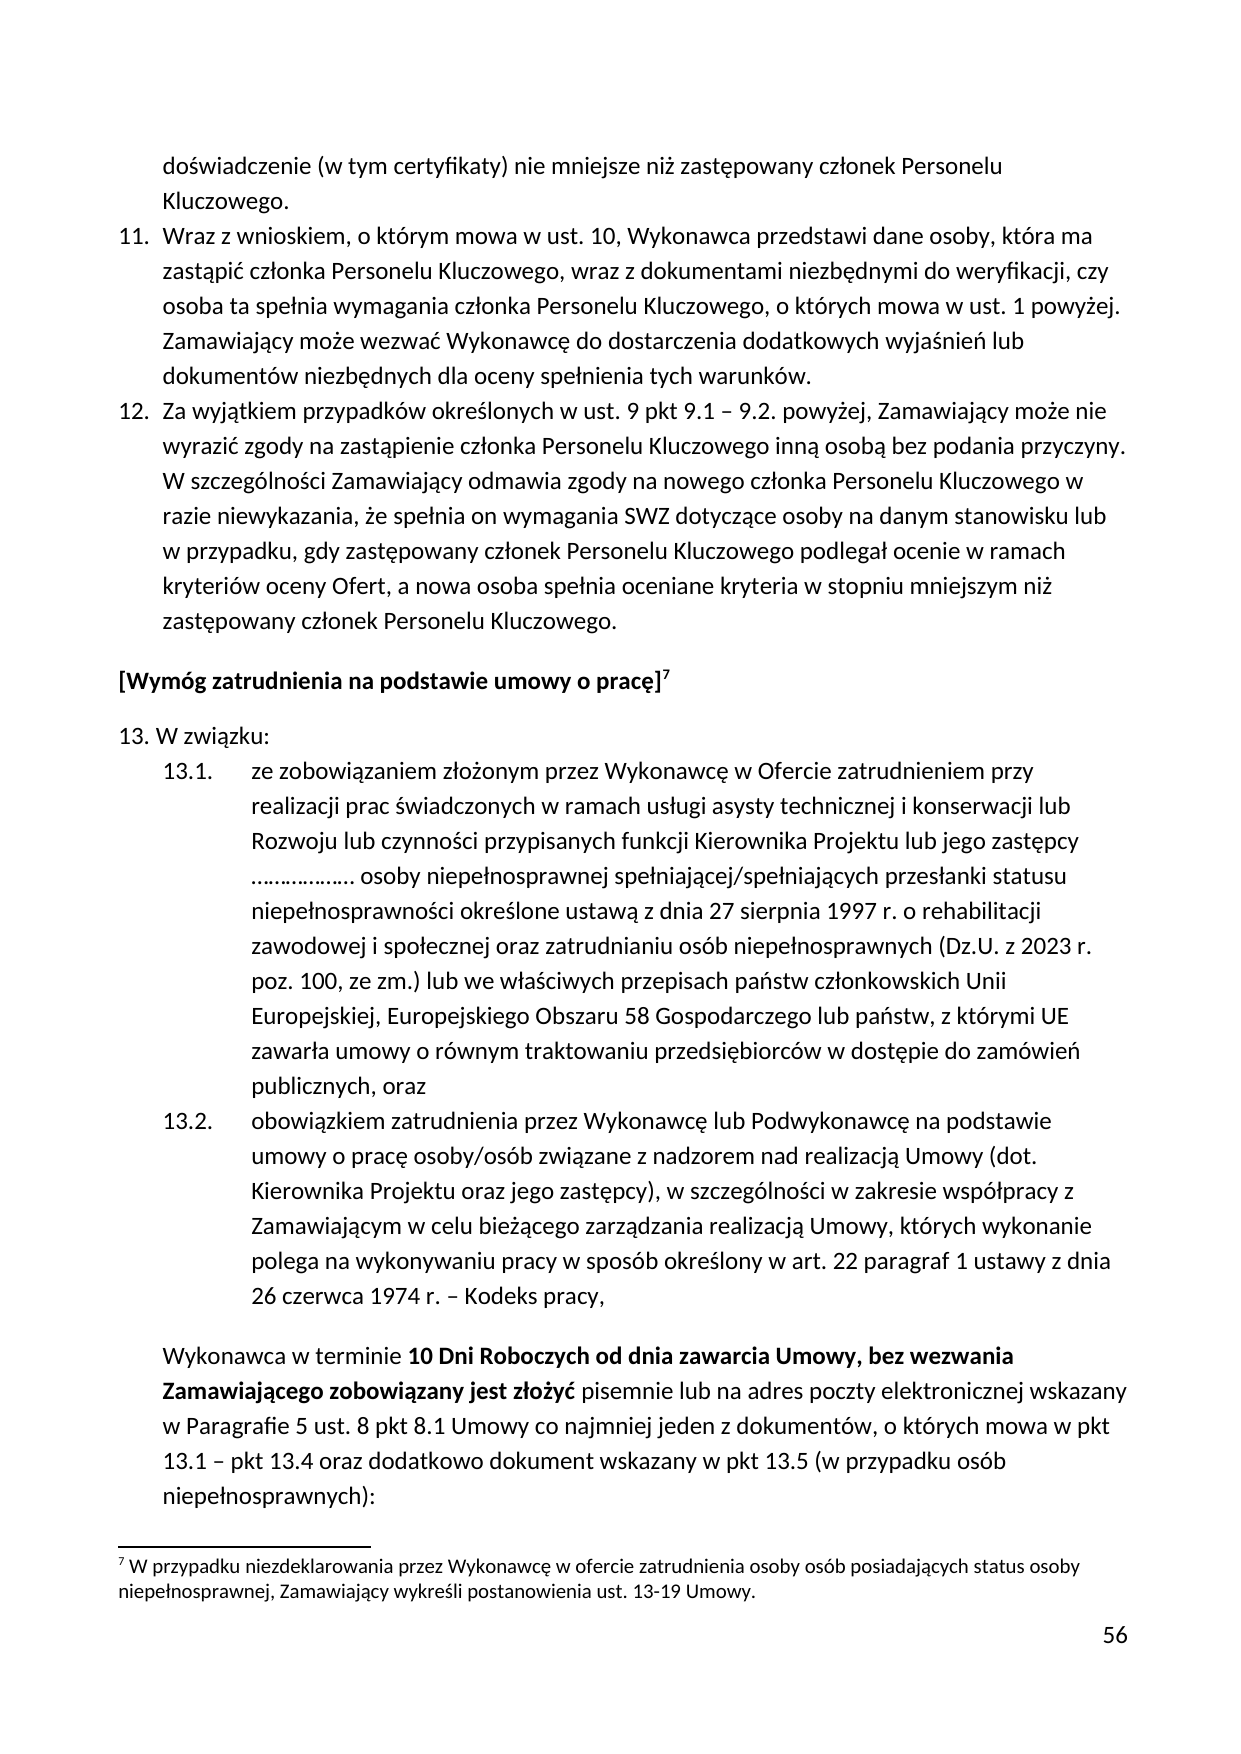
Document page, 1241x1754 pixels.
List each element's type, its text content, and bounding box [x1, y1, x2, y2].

list ze zobowiązaniem złożonym przez Wykonawcę w Ofercie zatrudnieniem przy realizacji prac świadczonych w ramach usługi asysty technicznej i konserwacji lub Rozwoju lub czynności przypisanych funkcji Kierownika Projektu lub jego zastępcy ……………… osoby niepełnosprawnej spełniającej/spełniających przesłanki statusu niepełnosprawności określone ustawą z dnia 27 sierpnia 1997 r. o rehabilitacji zawodowej i społecznej oraz zatrudnianiu osób niepełnosprawnych (Dz.U. z 2023 r. poz. 100, ze zm.) lub we właściwych przepisach państw członkowskich Unii Europejskiej, Europejskiego Obszaru 58 Gospodarczego lub państw, z którymi UE zawarła umowy o równym traktowaniu przedsiębiorców w dostępie do zamówień publicznych, oraz [162, 756, 1128, 1101]
list obowiązkiem zatrudnienia przez Wykonawcę lub Podwykonawcę na podstawie umowy o pracę osoby/osób związane z nadzorem nad realizacją Umowy (dot. Kierownika Projektu oraz jego zastępcy), w szczególności w zakresie współpracy z Zamawiającym w celu bieżącego zarządzania realizacją Umowy, których wykonanie polega na wykonywaniu pracy w sposób określony w art. 22 paragraf 1 ustawy z dnia 26 czerwca 1974 r. – Kodeks pracy, [162, 1106, 1128, 1311]
list W związku: [118, 721, 1128, 751]
subtitle [Wymóg zatrudnienia na podstawie umowy o pracę] [118, 665, 1128, 696]
list Wraz z wnioskiem, o którym mowa w ust. 10, Wykonawca przedstawi dane osoby, która ma zastąpić członka Personelu Kluczowego, wraz z dokumentami niezbędnymi do weryfikacji, czy osoba ta spełnia wymagania członka Personelu Kluczowego, o których mowa w ust. 1 powyżej. Zamawiający może wezwać Wykonawcę do dostarczenia dodatkowych wyjaśnień lub dokumentów niezbędnych dla oceny spełnienia tych warunków. [118, 220, 1128, 391]
list Za wyjątkiem przypadków określonych w ust. 9 pkt 9.1 – 9.2. powyżej, Zamawiający może nie wyrazić zgody na zastąpienie członka Personelu Kluczowego inną osobą bez podania przyczyny. W szczególności Zamawiający odmawia zgody na nowego członka Personelu Kluczowego w razie niewykazania, że spełnia on wymagania SWZ dotyczące osoby na danym stanowisku lub w przypadku, gdy zastępowany członek Personelu Kluczowego podlegał ocenie w ramach kryteriów oceny Ofert, a nowa osoba spełnia oceniane kryteria w stopniu mniejszym niż zastępowany członek Personelu Kluczowego. [118, 395, 1128, 636]
text Wykonawca w terminie 10 Dni Roboczych od dnia zawarcia Umowy, bez wezwania Zamawiającego zobowiązany jest złożyć pisemnie lub na adres poczty elektronicznej wskazany w Paragrafie 5 ust. 8 pkt 8.1 Umowy co najmniej jeden z dokumentów, o których mowa w pkt 13.1 – pkt 13.4 oraz dodatkowo dokument wskazany w pkt 13.5 (w przypadku osób niepełnosprawnych): [162, 1341, 1128, 1511]
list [118, 150, 1128, 216]
